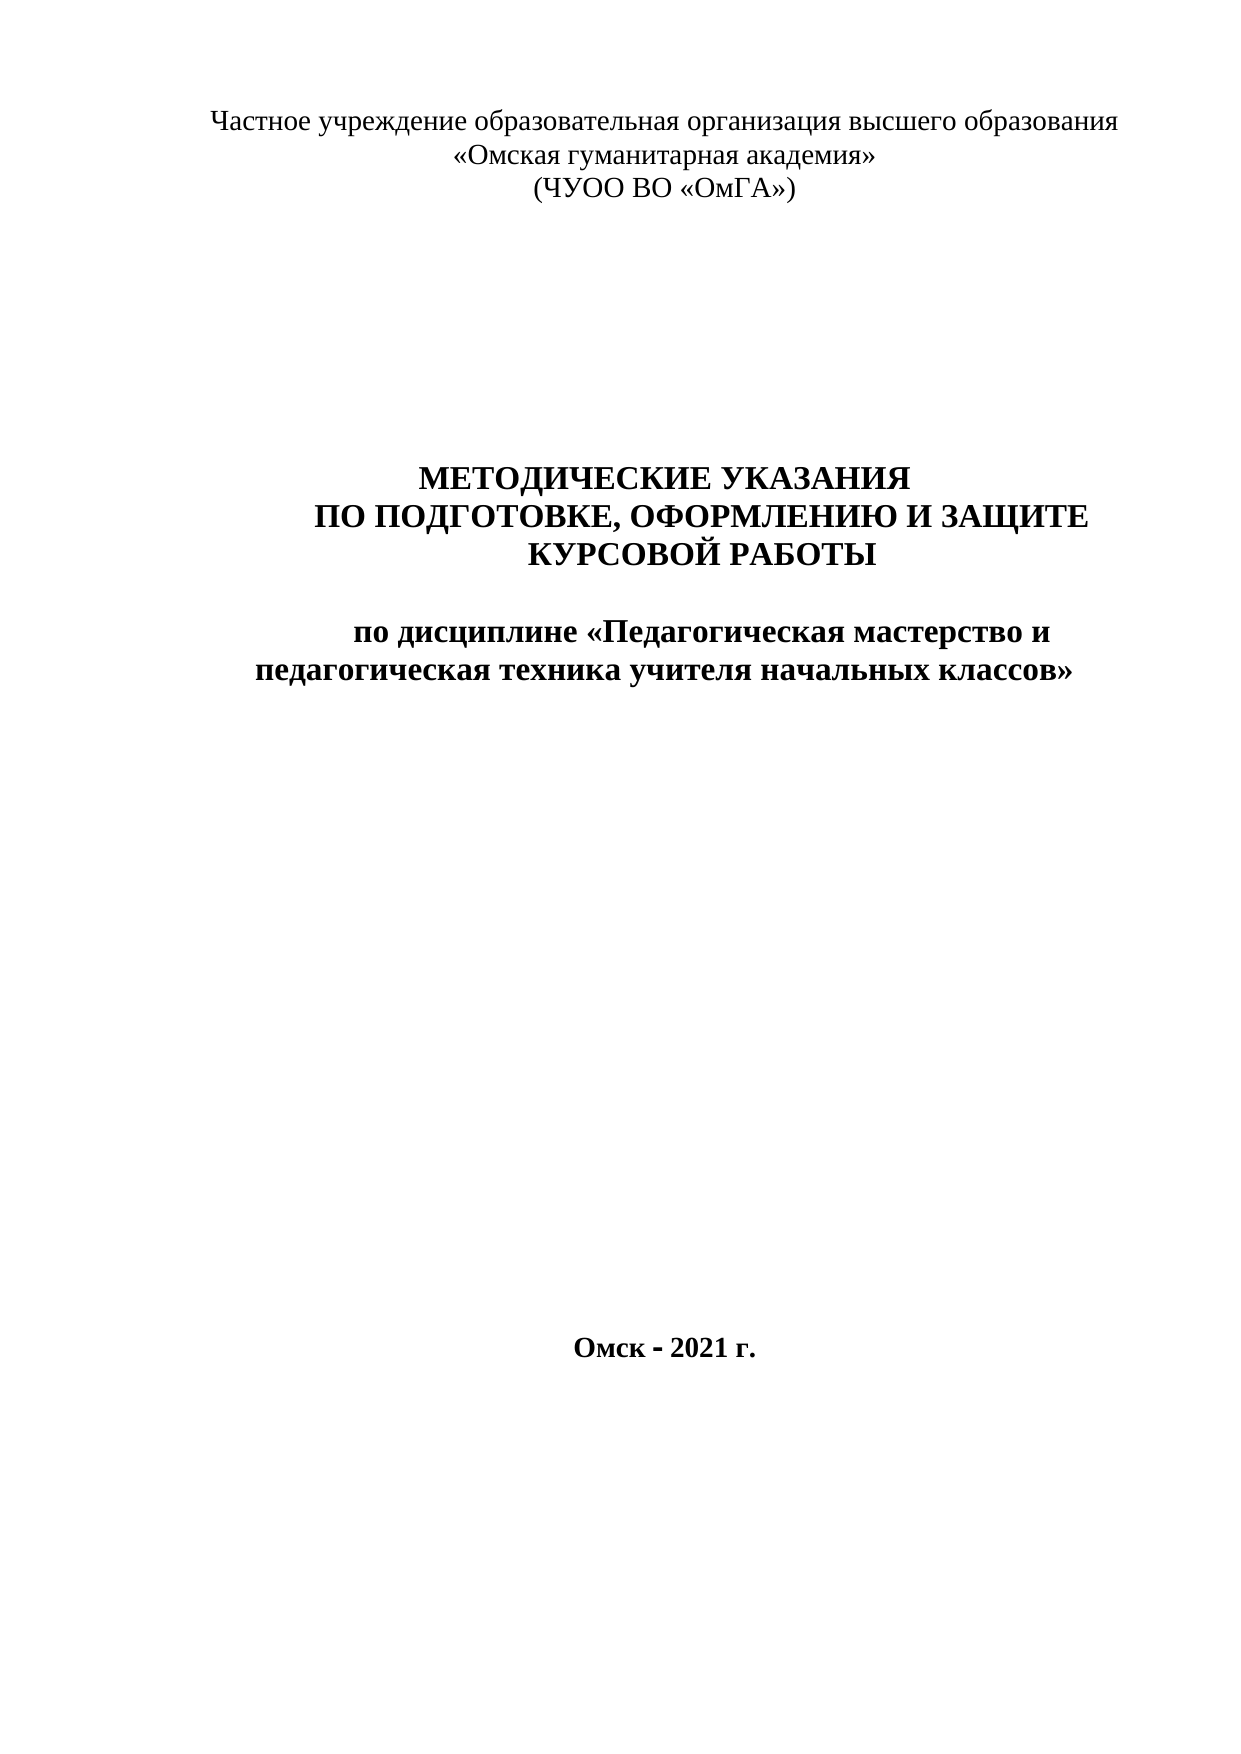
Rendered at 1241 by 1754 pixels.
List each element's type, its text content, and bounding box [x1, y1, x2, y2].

text по дисциплине «Педагогическая мастерство и педагогическая техника учителя начальных классов» [177, 611, 1152, 688]
subtitle (ЧУОО ВО «ОмГА») [177, 171, 1152, 204]
subtitle «Омская гуманитарная академия» [177, 137, 1152, 171]
text Омск 2021 г. [177, 1330, 1152, 1364]
text КУРСОВОЙ РАБОТЫ [177, 535, 1152, 573]
text МЕТОДИЧЕСКИЕ УКАЗАНИЯ [177, 458, 1152, 496]
subtitle Частное учреждение образовательная организация высшего образования [177, 103, 1152, 137]
text ПО ПОДГОТОВКЕ, ОФОРМЛЕНИЮ И ЗАЩИТЕ [177, 496, 1152, 535]
